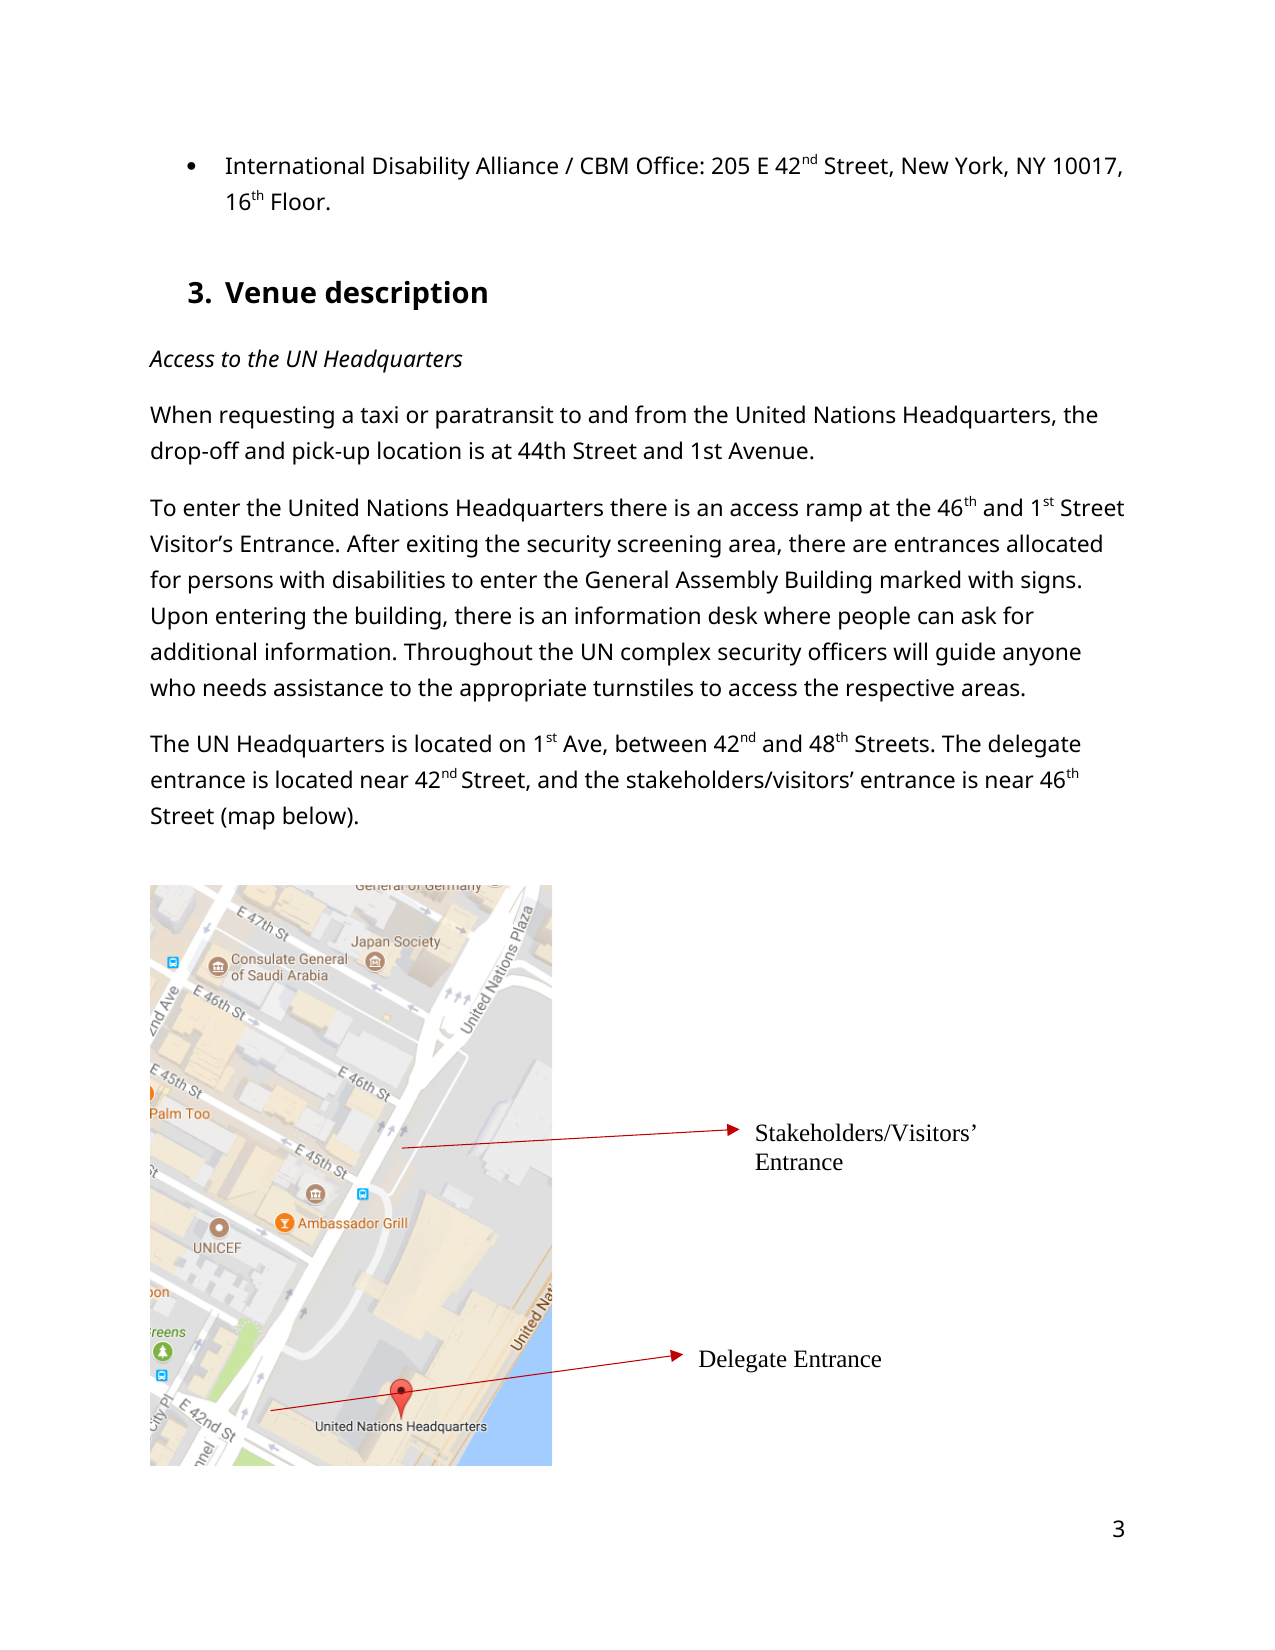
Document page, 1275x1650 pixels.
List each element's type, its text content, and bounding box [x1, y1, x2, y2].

text To enter the United Nations Headquarters there is an access ramp at the 46th and 1st Street Visitor’s Entrance. After exiting the security screening area, there are entrances allocated for persons with disabilities to enter the General Assembly Building marked with signs. Upon entering the building, there is an information desk where people can ask for additional information. Throughout the UN complex security officers will guide anyone who needs assistance to the appropriate turnstiles to access the respective areas. [150, 492, 1125, 703]
text Access to the UN Headquarters [150, 342, 1125, 374]
subtitle Venue description [187, 272, 1125, 312]
picture [150, 885, 553, 1466]
list International Disability Alliance / CBM Office: 205 E 42nd Street, New York, NY 10017, 16th Floor. [187, 150, 1125, 217]
text The UN Headquarters is located on 1st Ave, between 42nd and 48th Streets. The delegate entrance is located near 42nd Street, and the stakeholders/visitors’ entrance is near 46th Street (map below). [150, 728, 1125, 832]
text When requesting a taxi or paratransit to and from the United Nations Headquarters, the drop-off and pick-up location is at 44th Street and 1st Avenue. [150, 399, 1125, 466]
